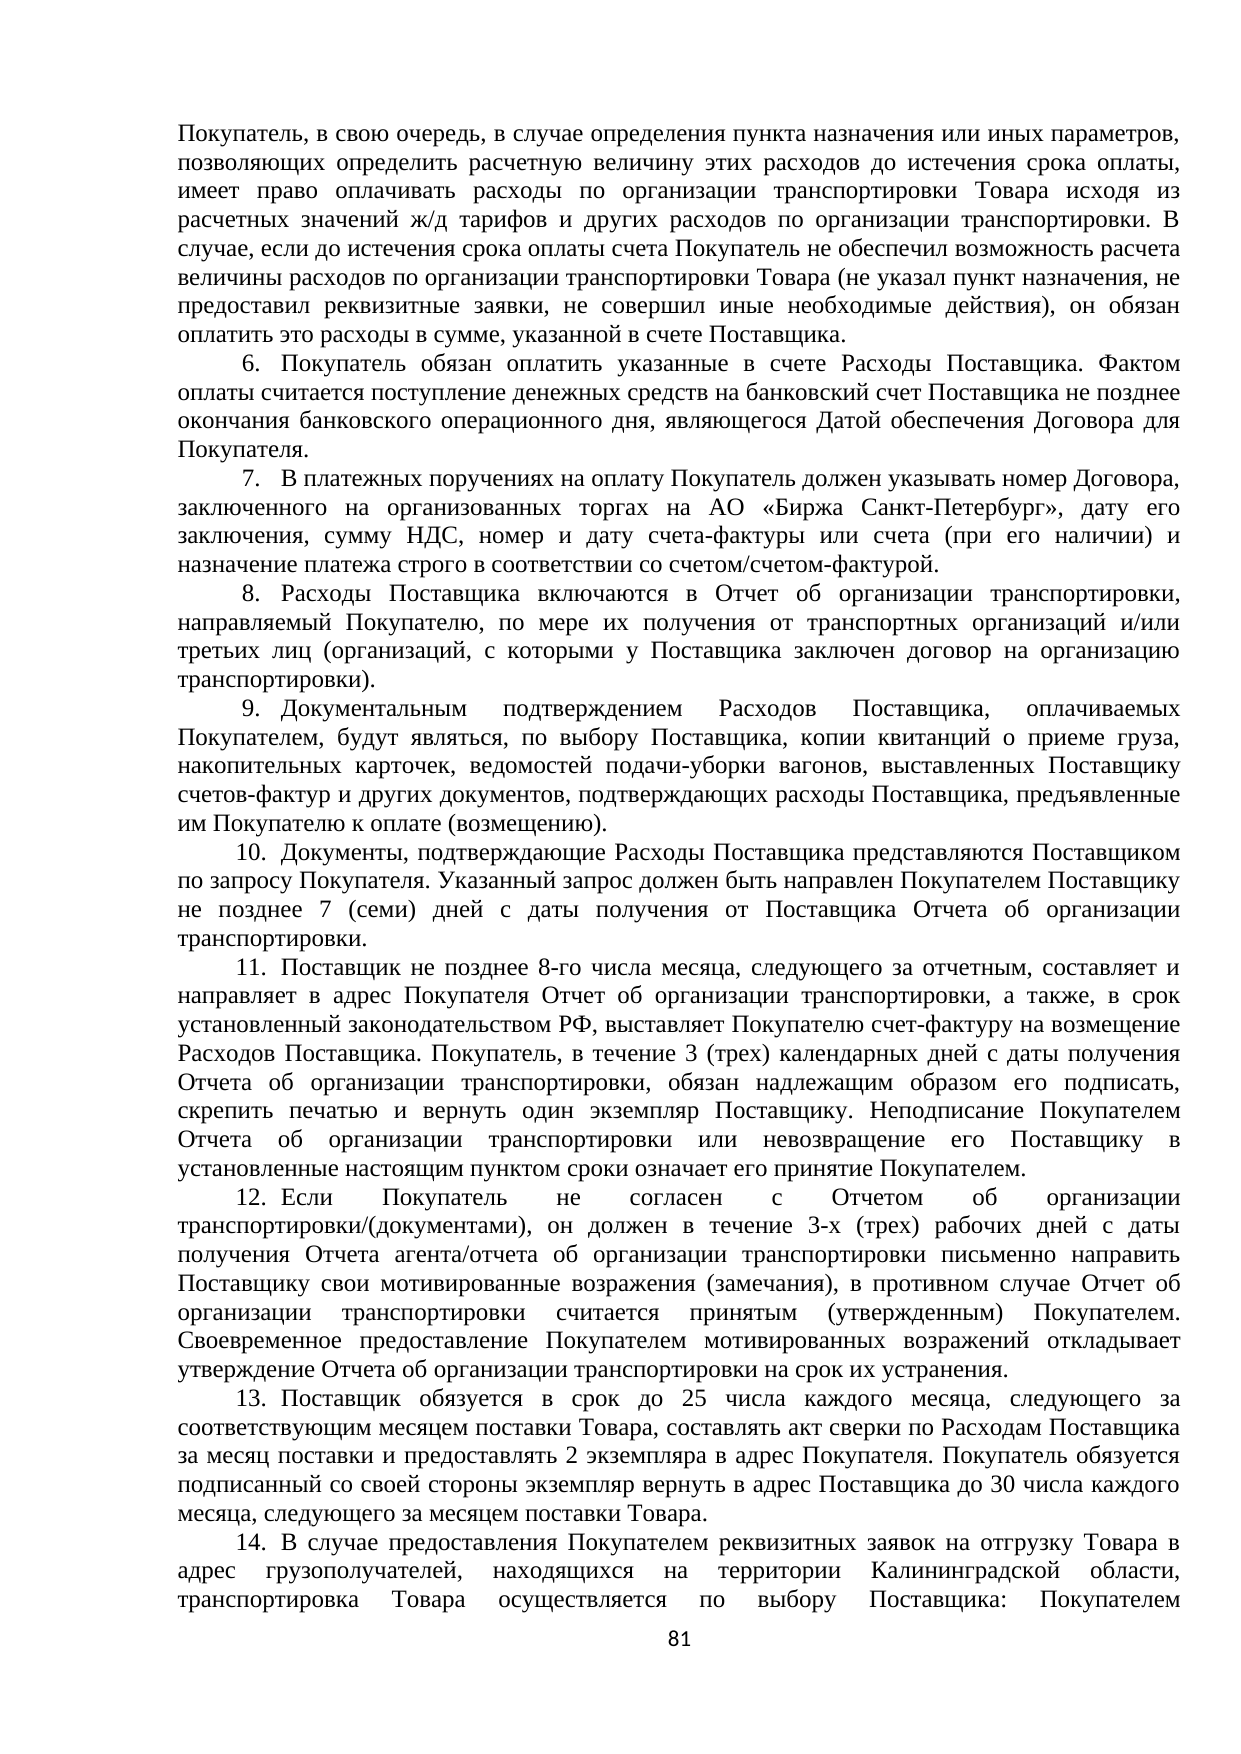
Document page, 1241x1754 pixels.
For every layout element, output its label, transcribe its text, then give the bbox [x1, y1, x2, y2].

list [177, 1527, 1181, 1613]
list Поставщик не позднее 8-го числа месяца, следующего за отчетным, составляет и направляет в адрес Покупателя Отчет об организации транспортировки, а также, в срок установленный законодательством РФ, выставляет Покупателю счет-фактуру на возмещение Расходов Поставщика. Покупатель, в течение 3 (трех) календарных дней с даты получения Отчета об организации транспортировки, обязан надлежащим образом его подписать, скрепить печатью и вернуть один экземпляр Поставщику. Неподписание Покупателем Отчета об организации транспортировки или невозвращение его Поставщику в установленные настоящим пунктом сроки означает его принятие Покупателем. [177, 952, 1181, 1182]
list Документальным подтверждением Расходов Поставщика, оплачиваемых Покупателем, будут являться, по выбору Поставщика, копии квитанций о приеме груза, накопительных карточек, ведомостей подачи-уборки вагонов, выставленных Поставщику счетов-фактур и других документов, подтверждающих расходы Поставщика, предъявленные им Покупателю к оплате (возмещению). [177, 693, 1181, 837]
list Если Покупатель не согласен с Отчетом об организации транспортировки/(документами), он должен в течение 3-х (трех) рабочих дней с даты получения Отчета агента/отчета об организации транспортировки письменно направить Поставщику свои мотивированные возражения (замечания), в противном случае Отчет об организации транспортировки считается принятым (утвержденным) Покупателем. Своевременное предоставление Покупателем мотивированных возражений откладывает утверждение Отчета об организации транспортировки на срок их устранения. [177, 1182, 1181, 1383]
list Поставщик обязуется в срок до 25 числа каждого месяца, следующего за соответствующим месяцем поставки Товара, составлять акт сверки по Расходам Поставщика за месяц поставки и предоставлять 2 экземпляра в адрес Покупателя. Покупатель обязуется подписанный со своей стороны экземпляр вернуть в адрес Поставщика до 30 числа каждого месяца, следующего за месяцем поставки Товара. [177, 1383, 1181, 1527]
list Документы, подтверждающие Расходы Поставщика представляются Поставщиком по запросу Покупателя. Указанный запрос должен быть направлен Покупателем Поставщику не позднее 7 (семи) дней с даты получения от Поставщика Отчета об организации транспортировки. [177, 837, 1181, 952]
list Покупатель обязан оплатить указанные в счете Расходы Поставщика. Фактом оплаты считается поступление денежных средств на банковский счет Поставщика не позднее окончания банковского операционного дня, являющегося Датой обеспечения Договора для Покупателя. [177, 348, 1181, 463]
list В платежных поручениях на оплату Покупатель должен указывать номер Договора, заключенного на организованных торгах на АО «Биржа Санкт-Петербург», дату его заключения, сумму НДС, номер и дату счета-фактуры или счета (при его наличии) и назначение платежа строго в соответствии со счетом/счетом-фактурой. [177, 463, 1181, 578]
list Расходы Поставщика включаются в Отчет об организации транспортировки, направляемый Покупателю, по мере их получения от транспортных организаций и/или третьих лиц (организаций, с которыми у Поставщика заключен договор на организацию транспортировки). [177, 578, 1181, 693]
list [177, 118, 1181, 348]
